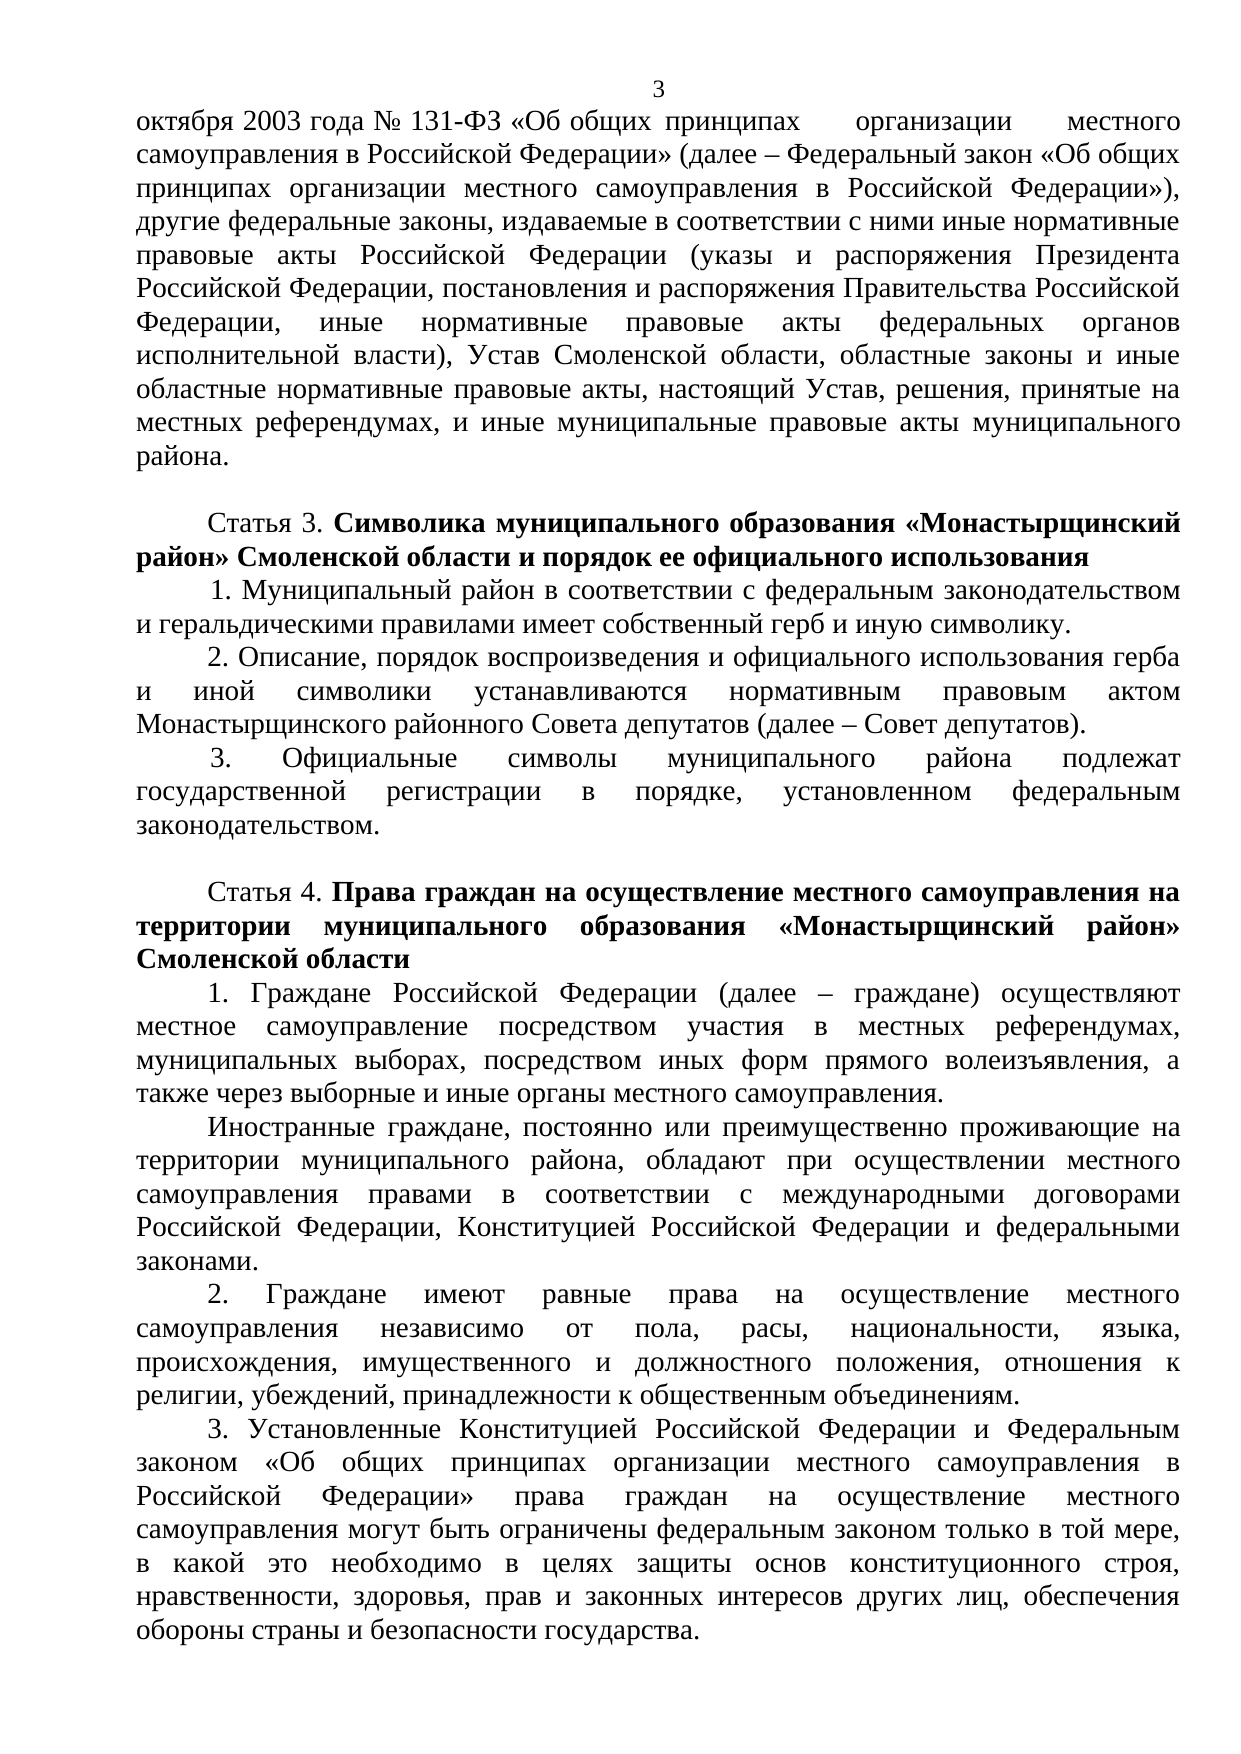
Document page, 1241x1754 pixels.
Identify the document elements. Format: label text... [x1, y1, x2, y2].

text 1. Граждане Российской Федерации (далее – граждане) осуществляют местное самоуправление посредством участия в местных референдумах, муниципальных выборах, посредством иных форм прямого волеизъявления, а также через выборные и иные органы местного самоуправления. [136, 975, 1181, 1109]
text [136, 103, 1181, 472]
text 3. Официальные символы муниципального района подлежат государственной регистрации в порядке, установленном федеральным законодательством. [136, 740, 1181, 841]
text Статья 4. Права граждан на осуществление местного самоуправления на территории муниципального образования «Монастырщинский район» Смоленской области [136, 874, 1181, 975]
text Статья 3. Символика муниципального образования «Монастырщинский район» Смоленской области и порядок ее официального использования [136, 505, 1181, 572]
text 1. Муниципальный район в соответствии с федеральным законодательством и геральдическими правилами имеет собственный герб и иную символику. [136, 572, 1181, 639]
text 2. Описание, порядок воспроизведения и официального использования герба и иной символики устанавливаются нормативным правовым актом Монастырщинского районного Совета депутатов (далее – Совет депутатов). [136, 639, 1181, 740]
text 3. Установленные Конституцией Российской Федерации и Федеральным законом «Об общих принципах организации местного самоуправления в Российской Федерации» права граждан на осуществление местного самоуправления могут быть ограничены федеральным законом только в той мере, в какой это необходимо в целях защиты основ конституционного строя, нравственности, здоровья, прав и законных интересов других лиц, обеспечения обороны страны и безопасности государства. [136, 1411, 1181, 1646]
text Иностранные граждане, постоянно или преимущественно проживающие на территории муниципального района, обладают при осуществлении местного самоуправления правами в соответствии с международными договорами Российской Федерации, Конституцией Российской Федерации и федеральными законами. [136, 1109, 1181, 1277]
text 2. Граждане имеют равные права на осуществление местного самоуправления независимо от пола, расы, национальности, языка, происхождения, имущественного и должностного положения, отношения к религии, убеждений, принадлежности к общественным объединениям. [136, 1277, 1181, 1411]
